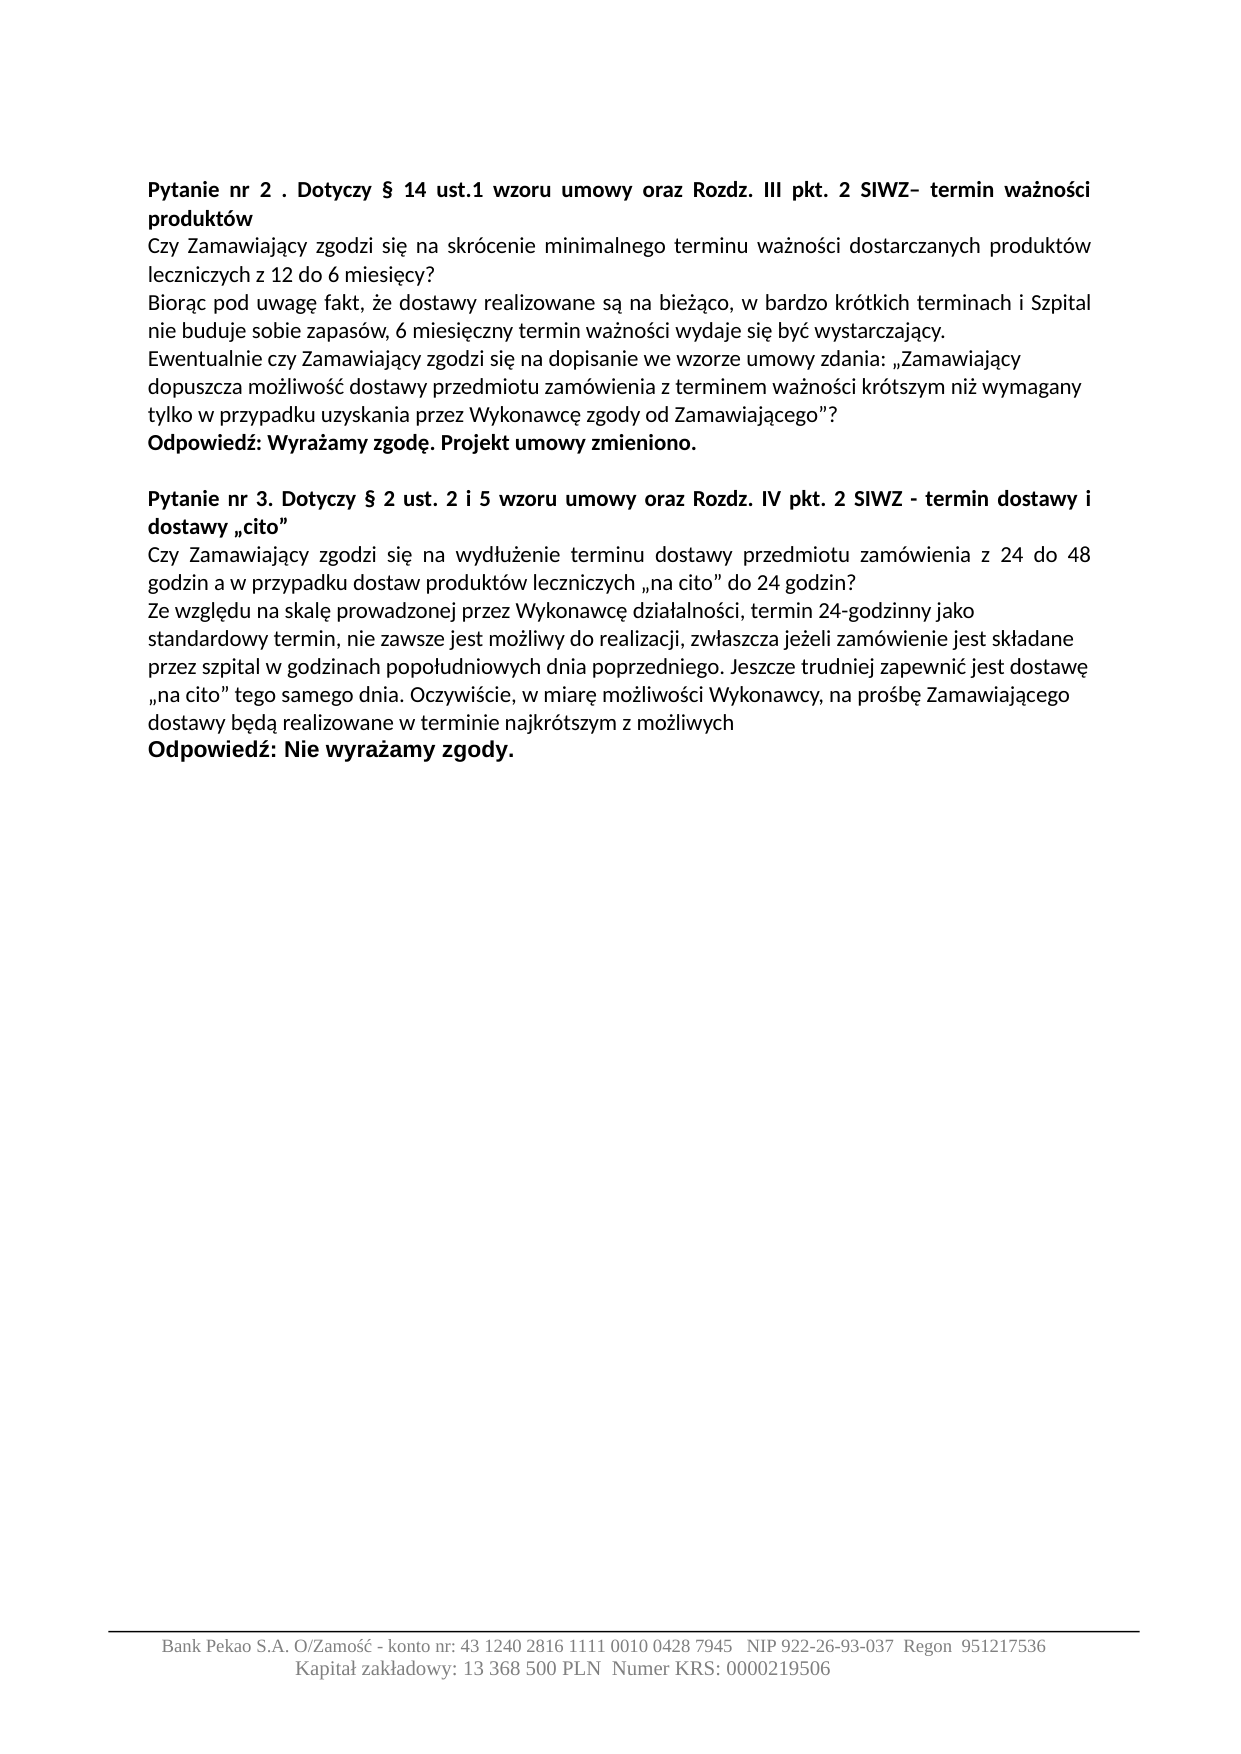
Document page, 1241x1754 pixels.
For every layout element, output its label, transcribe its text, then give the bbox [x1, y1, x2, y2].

text Odpowiedź: Wyrażamy zgodę. Projekt umowy zmieniono. [148, 428, 1093, 456]
text Ewentualnie czy Zamawiający zgodzi się na dopisanie we wzorze umowy zdania: „Zamawiający dopuszcza możliwość dostawy przedmiotu zamówienia z terminem ważności krótszym niż wymagany tylko w przypadku uzyskania przez Wykonawcę zgody od Zamawiającego”? [148, 344, 1093, 428]
text Odpowiedź: Nie wyrażamy zgody. [148, 736, 1093, 762]
text Czy Zamawiający zgodzi się na skrócenie minimalnego terminu ważności dostarczanych produktów leczniczych z 12 do 6 miesięcy? [148, 232, 1093, 288]
text Pytanie nr 2 . Dotyczy § 14 ust.1 wzoru umowy oraz Rozdz. III pkt. 2 SIWZ– termin ważności produktów [148, 176, 1093, 232]
text Pytanie nr 3. Dotyczy § 2 ust. 2 i 5 wzoru umowy oraz Rozdz. IV pkt. 2 SIWZ - termin dostawy i dostawy „cito” [148, 484, 1093, 540]
text Ze względu na skalę prowadzonej przez Wykonawcę działalności, termin 24-godzinny jako standardowy termin, nie zawsze jest możliwy do realizacji, zwłaszcza jeżeli zamówienie jest składane przez szpital w godzinach popołudniowych dnia poprzedniego. Jeszcze trudniej zapewnić jest dostawę „na cito” tego samego dnia. Oczywiście, w miarę możliwości Wykonawcy, na prośbę Zamawiającego dostawy będą realizowane w terminie najkrótszym z możliwych [148, 596, 1093, 736]
text Biorąc pod uwagę fakt, że dostawy realizowane są na bieżąco, w bardzo krótkich terminach i Szpital nie buduje sobie zapasów, 6 miesięczny termin ważności wydaje się być wystarczający. [148, 288, 1093, 344]
text Czy Zamawiający zgodzi się na wydłużenie terminu dostawy przedmiotu zamówienia z 24 do 48 godzin a w przypadku dostaw produktów leczniczych „na cito” do 24 godzin? [148, 540, 1093, 596]
